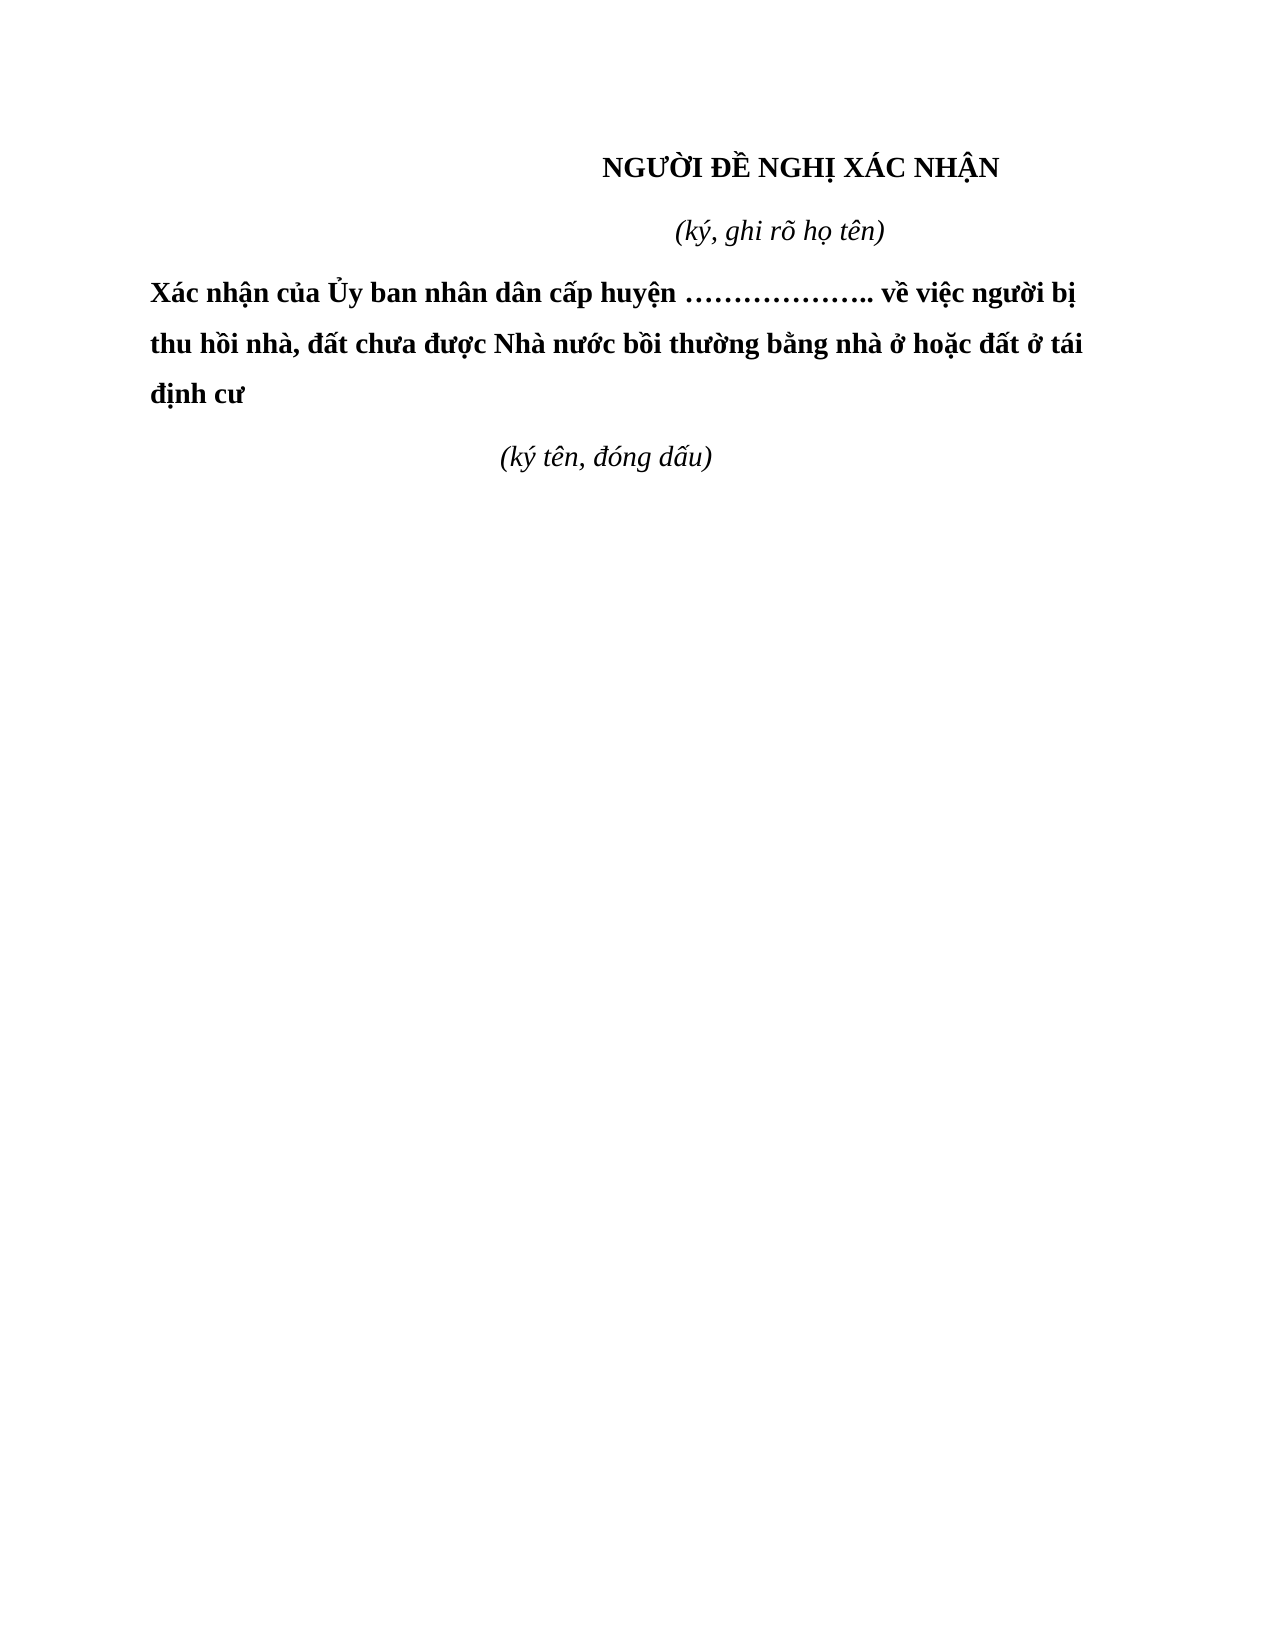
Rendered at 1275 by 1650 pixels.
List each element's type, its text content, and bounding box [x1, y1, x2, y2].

text Xác nhận của Ủy ban nhân dân cấp huyện ……………….. về việc người bị thu hồi nhà, đất chưa được Nhà nước bồi thường bằng nhà ở hoặc đất ở tái định cư [150, 276, 1125, 410]
text (ký tên, đóng dấu) [150, 439, 1125, 473]
text (ký, ghi rõ họ tên) [150, 213, 1125, 246]
text NGƯỜI ĐỀ NGHỊ XÁC NHẬN [150, 150, 1125, 183]
